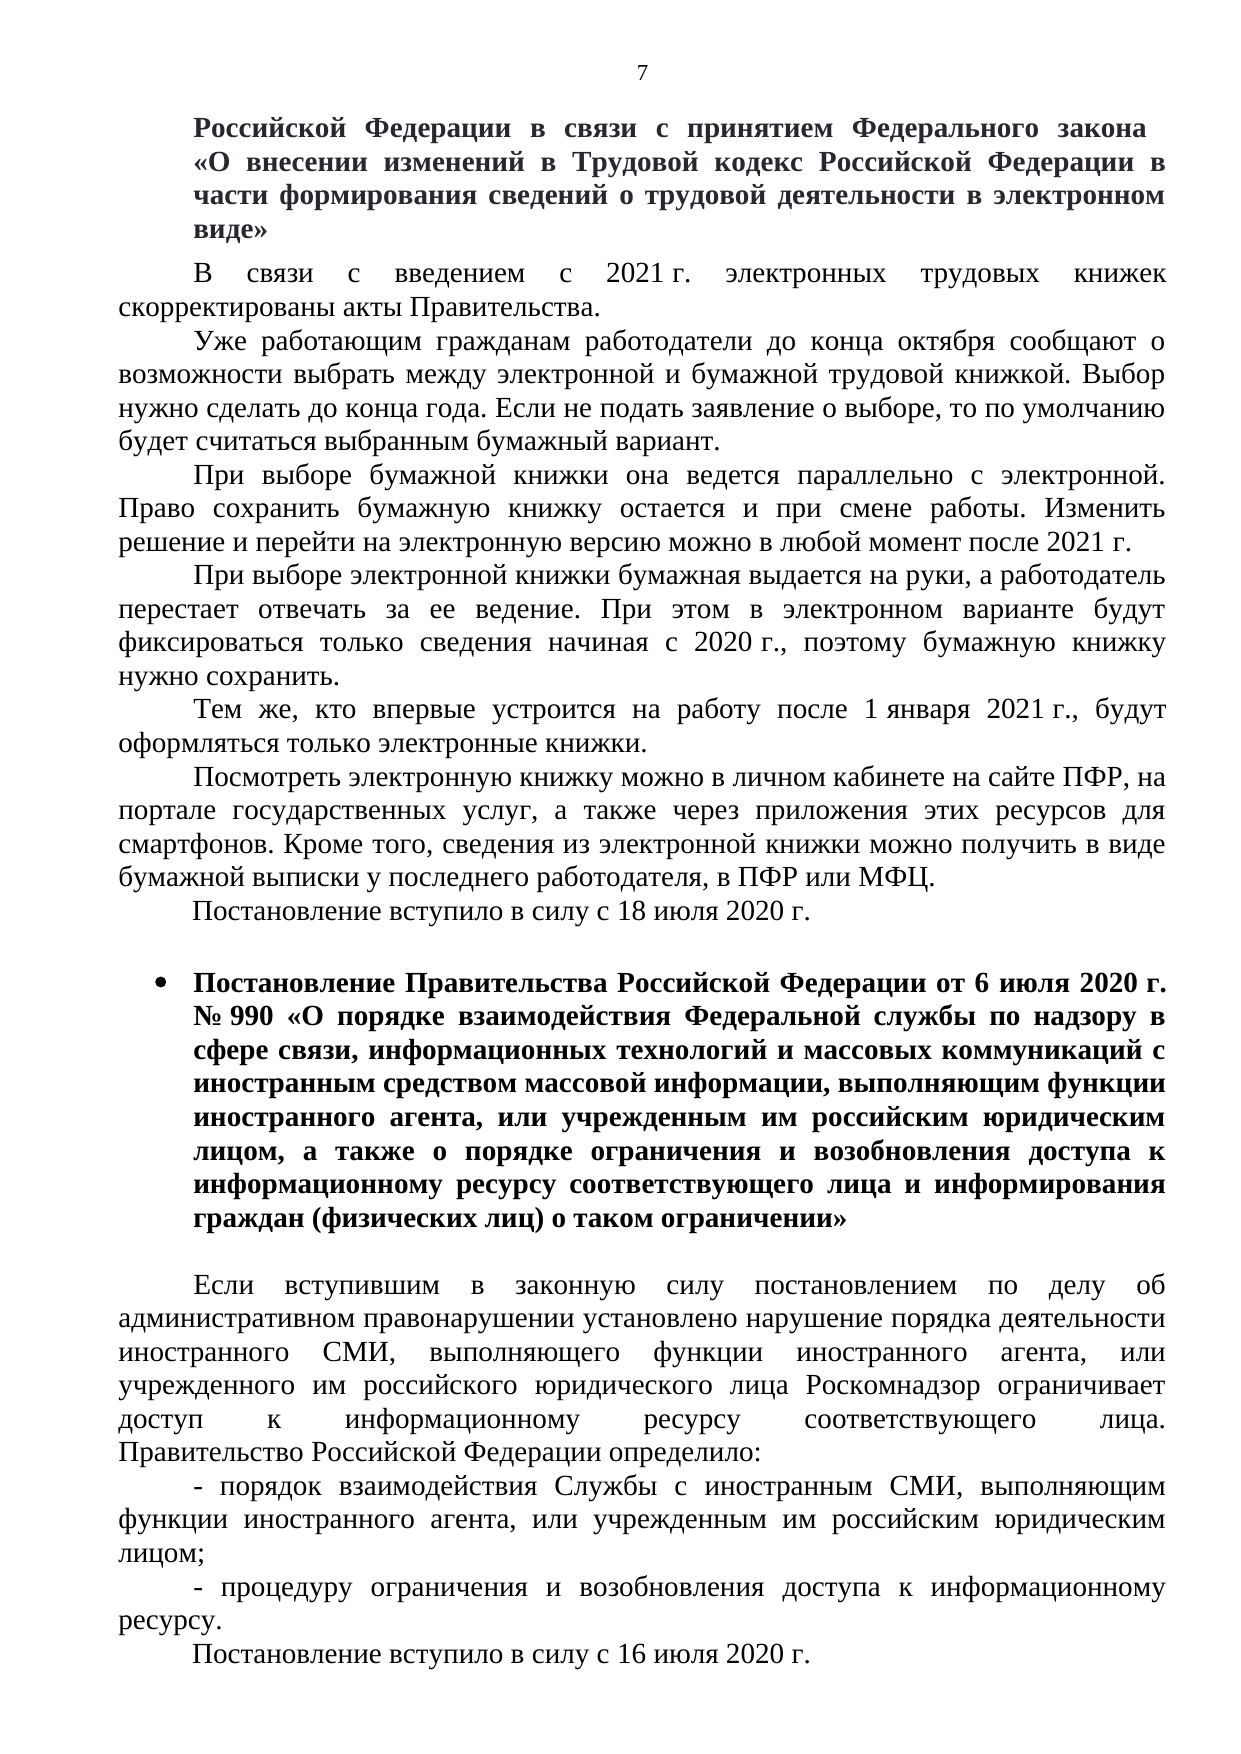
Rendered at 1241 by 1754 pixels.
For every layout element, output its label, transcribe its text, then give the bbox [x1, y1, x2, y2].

text Уже работающим гражданам работодатели до конца октября сообщают о возможности выбрать между электронной и бумажной трудовой книжкой. Выбор нужно сделать до конца года. Если не подать заявление о выборе, то по умолчанию будет считаться выбранным бумажный вариант. [118, 323, 1167, 457]
text Постановление вступило в силу с 16 июля 2020 г. [118, 1636, 1167, 1669]
text - процедуру ограничения и возобновления доступа к информационному ресурсу. [118, 1569, 1167, 1636]
text При выборе бумажной книжки она ведется параллельно с электронной. Право сохранить бумажную книжку остается и при смене работы. Изменить решение и перейти на электронную версию можно в любой момент после 2021 г. [118, 457, 1167, 557]
text - порядок взаимодействия Службы с иностранным СМИ, выполняющим функции иностранного агента, или учрежденным им российским юридическим лицом; [118, 1468, 1167, 1569]
text Посмотреть электронную книжку можно в личном кабинете на сайте ПФР, на портале государственных услуг, а также через приложения этих ресурсов для смартфонов. Кроме того, сведения из электронной книжки можно получить в виде бумажной выписки у последнего работодателя, в ПФР или МФЦ. [118, 759, 1167, 893]
text При выборе электронной книжки бумажная выдается на руки, а работодатель перестает отвечать за ее ведение. При этом в электронном варианте будут фиксироваться только сведения начиная с 2020 г., поэтому бумажную книжку нужно сохранить. [118, 557, 1167, 692]
text Если вступившим в законную силу постановлением по делу об административном правонарушении установлено нарушение порядка деятельности иностранного СМИ, выполняющего функции иностранного агента, или учрежденного им российского юридического лица Роскомнадзор ограничивает доступ к информационному ресурсу соответствующего лица. Правительство Российской Федерации определило: [118, 1267, 1167, 1468]
text Тем же, кто впервые устроится на работу после 1 января 2021 г., будут оформляться только электронные книжки. [118, 692, 1167, 759]
list Постановление Правительства Российской Федерации от 6 июля 2020 г. № 990 «О порядке взаимодействия Федеральной службы по надзору в сфере связи, информационных технологий и массовых коммуникаций с иностранным средством массовой информации, выполняющим функции иностранного агента, или учрежденным им российским юридическим лицом, а также о порядке ограничения и возобновления доступа к информационному ресурсу соответствующего лица и информирования граждан (физических лиц) о таком ограничении» [156, 965, 1167, 1233]
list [156, 110, 1167, 244]
text В связи с введением с 2021 г. электронных трудовых книжек скорректированы акты Правительства. [118, 256, 1167, 323]
text Постановление вступило в силу с 18 июля 2020 г. [118, 893, 1167, 926]
